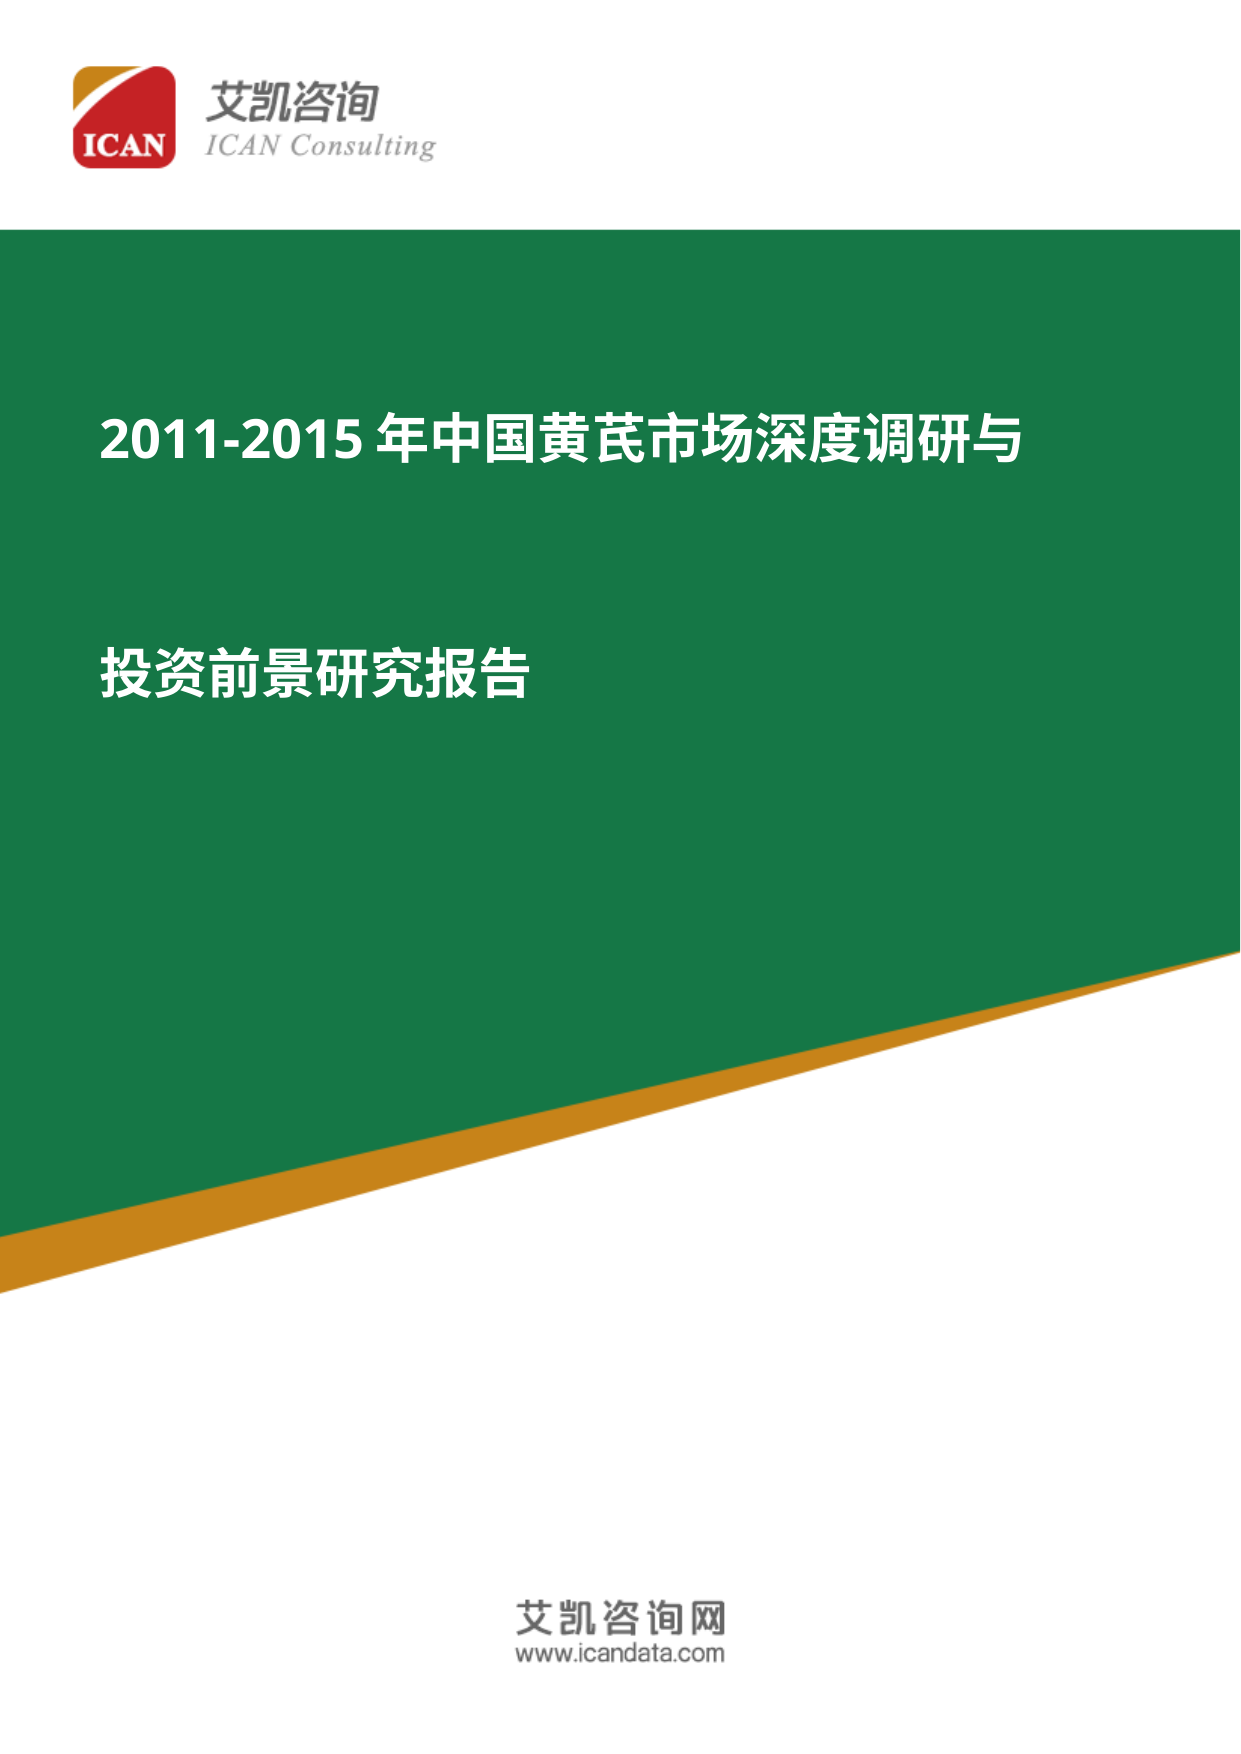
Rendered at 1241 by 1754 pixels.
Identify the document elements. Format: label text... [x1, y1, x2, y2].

subtitle 2011-2015年中国黄芪市场深度调研与投资前景研究报告 [99, 386, 1053, 718]
picture [0, 5, 1241, 1754]
